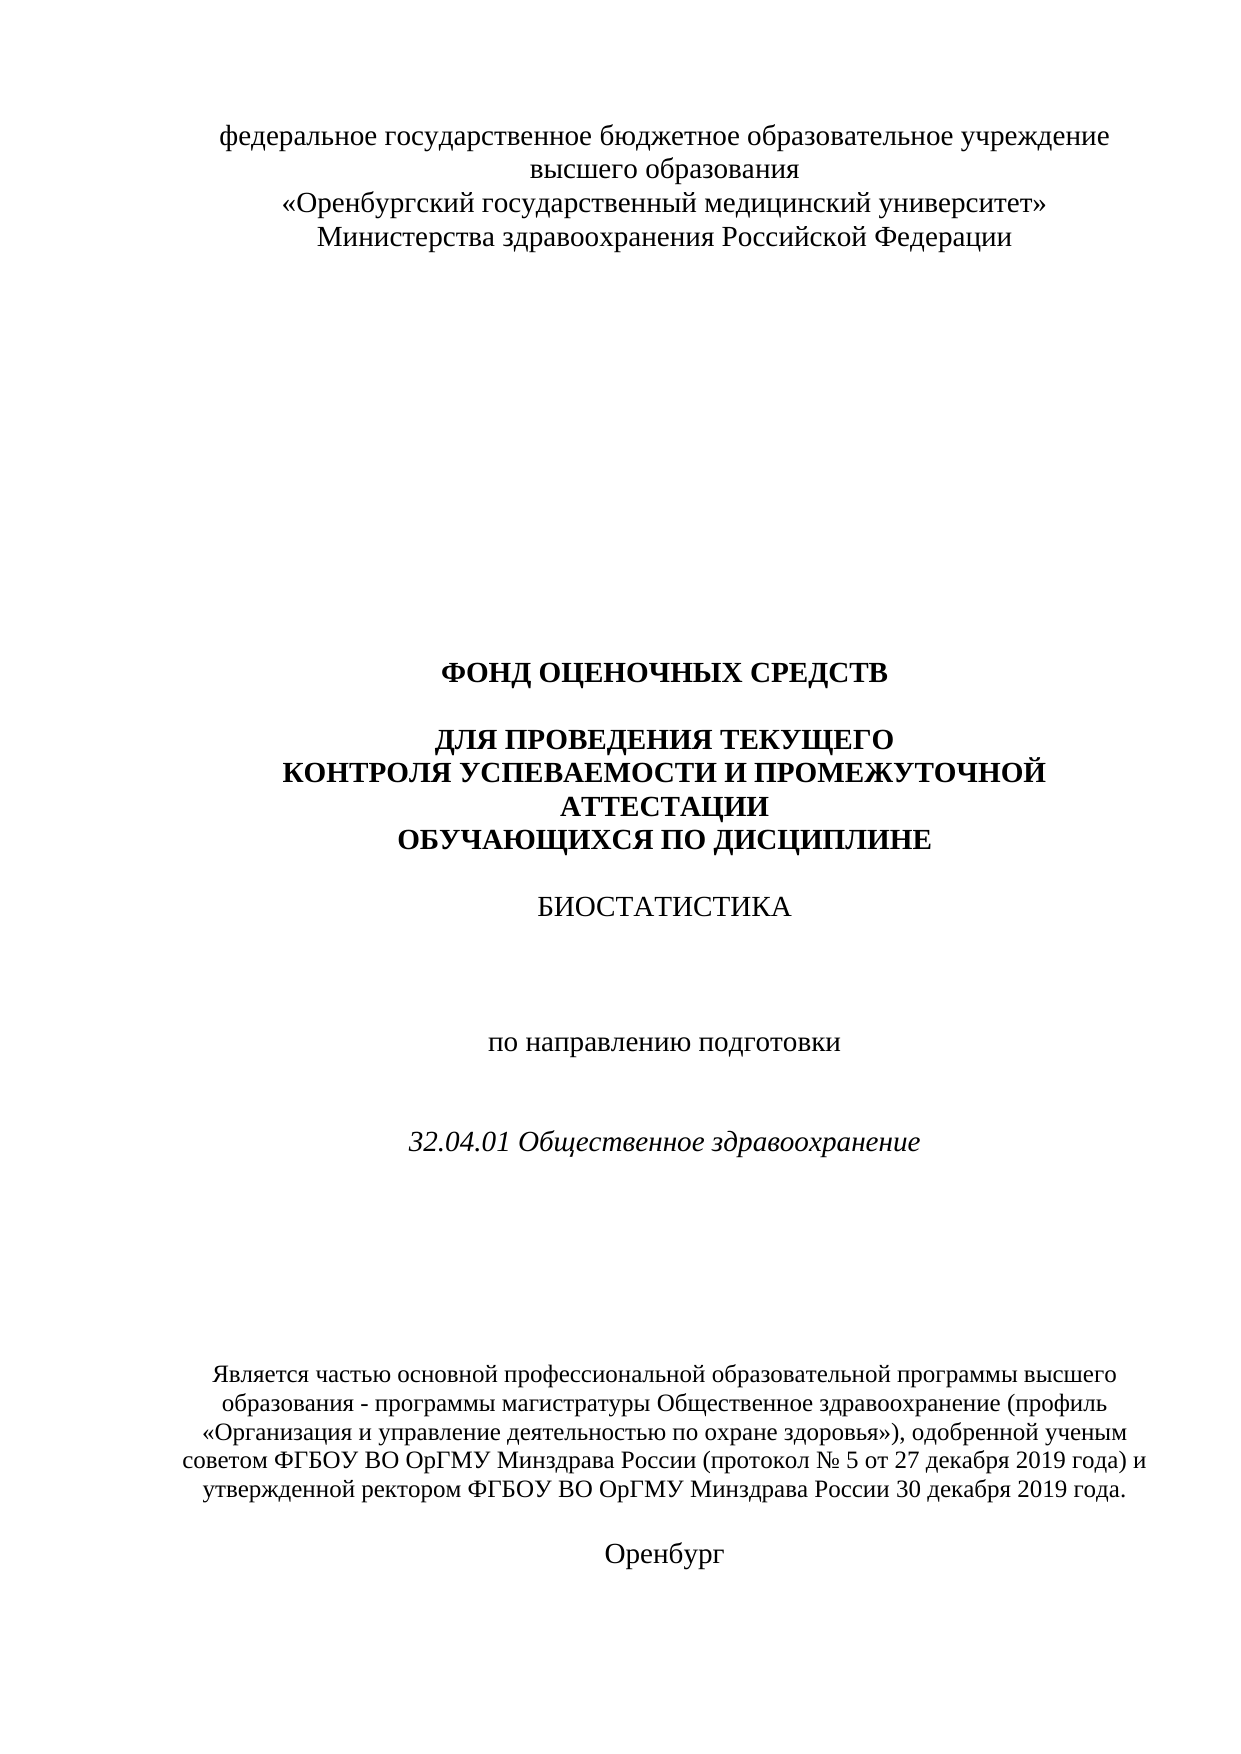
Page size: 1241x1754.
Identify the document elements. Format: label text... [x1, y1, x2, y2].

text ОБУЧАЮЩИХСЯ ПО ДИСЦИПЛИНЕ [177, 822, 1152, 856]
text Оренбург [177, 1536, 1152, 1570]
text КОНТРОЛЯ УСПЕВАЕМОСТИ И ПРОМЕЖУТОЧНОЙ АТТЕСТАЦИИ [177, 755, 1152, 822]
text БИОСТАТИСТИКА [177, 889, 1152, 923]
text Министерства здравоохранения Российской Федерации [177, 219, 1152, 252]
text 32.04.01 Общественное здравоохранение [177, 1124, 1152, 1158]
text федеральное государственное бюджетное образовательное учреждение [177, 118, 1152, 152]
text «Оренбургский государственный медицинский университет» [177, 185, 1152, 219]
text Является частью основной профессиональной образовательной программы высшего образования - программы магистратуры Общественное здравоохранение (профиль «Организация и управление деятельностью по охране здоровья»), одобренной ученым советом ФГБОУ ВО ОрГМУ Минздрава России (протокол № 5 от 27 декабря 2019 года) и утвержденной ректором ФГБОУ ВО ОрГМУ Минздрава России 30 декабря 2019 года. [177, 1359, 1152, 1503]
text по направлению подготовки [177, 1024, 1152, 1057]
text высшего образования [177, 152, 1152, 185]
text ДЛЯ ПРОВЕДЕНИЯ ТЕКУЩЕГО [177, 722, 1152, 755]
text ФОНД ОЦЕНОЧНЫХ СРЕДСТВ [177, 655, 1152, 688]
